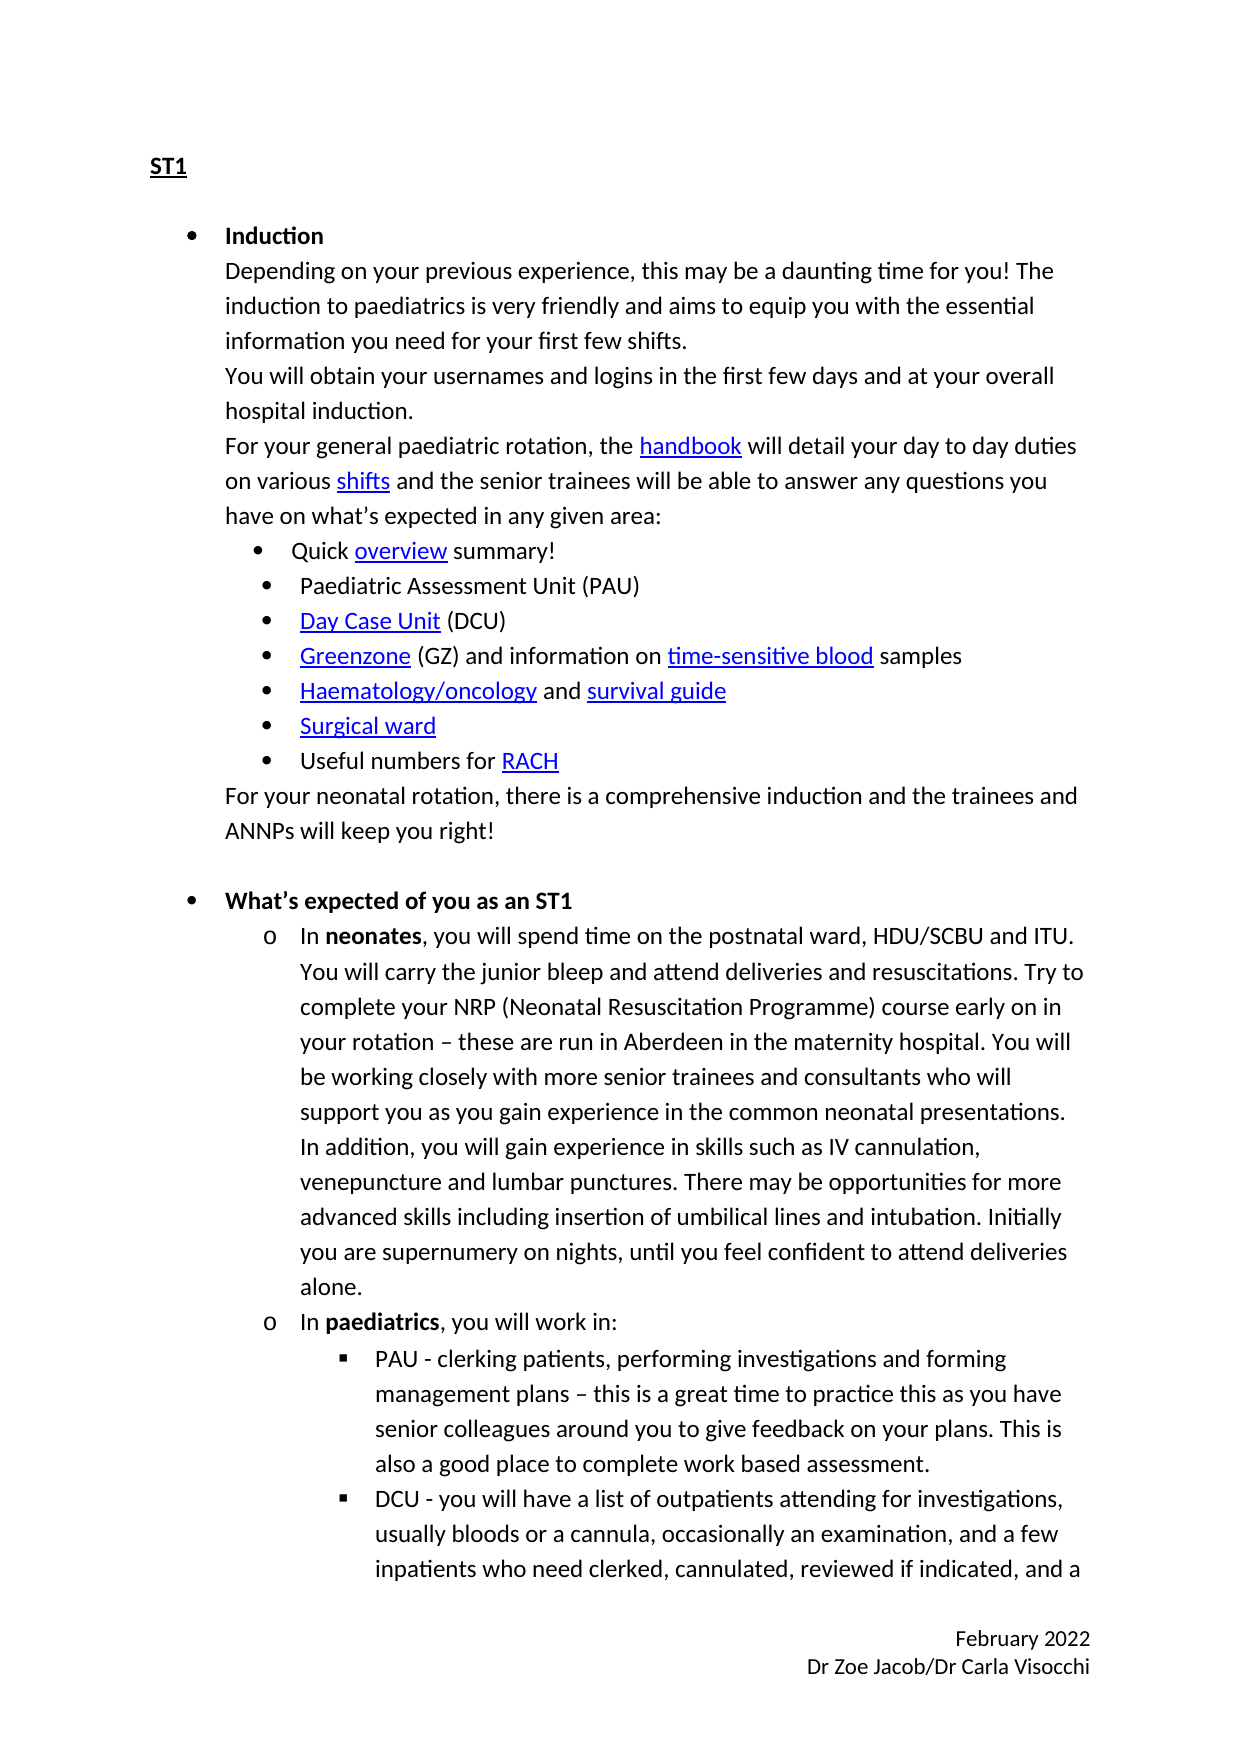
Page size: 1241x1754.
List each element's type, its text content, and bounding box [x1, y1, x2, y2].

list What’s expected of you as an ST1 [187, 885, 1090, 916]
list You will obtain your usernames and logins in the first few days and at your overall hospital induction. [225, 360, 1090, 426]
list PAU - clerking patients, performing investigations and forming management plans – this is a great time to practice this as you have senior colleagues around you to give feedback on your plans. This is also a good place to complete work based assessment. [337, 1343, 1090, 1478]
list Useful numbers for RACH [262, 745, 1090, 776]
list In paediatrics, you will work in: [262, 1306, 1090, 1338]
list Quick overview summary! [253, 535, 1090, 566]
list Haematology/oncology and survival guide [262, 675, 1090, 706]
list Depending on your previous experience, this may be a daunting time for you! The induction to paediatrics is very friendly and aims to equip you with the essential information you need for your first few shifts. [225, 255, 1090, 356]
list Greenzone (GZ) and information on time-sensitive blood samples [262, 640, 1090, 671]
list Day Case Unit (DCU) [262, 605, 1090, 636]
list Surgical ward [262, 710, 1090, 741]
list Paediatric Assessment Unit (PAU) [262, 570, 1090, 601]
list For your neonatal rotation, there is a comprehensive induction and the trainees and ANNPs will keep you right! [225, 780, 1090, 846]
list For your general paediatric rotation, the handbook will detail your day to day duties on various shifts and the senior trainees will be able to answer any questions you have on what’s expected in any given area: [225, 430, 1090, 531]
text ST1 [150, 150, 1090, 181]
list In neonates, you will spend time on the postnatal ward, HDU/SCBU and ITU. You will carry the junior bleep and attend deliveries and resuscitations. Try to complete your NRP (Neonatal Resuscitation Programme) course early on in your rotation – these are run in Aberdeen in the maternity hospital. You will be working closely with more senior trainees and consultants who will support you as you gain experience in the common neonatal presentations. In addition, you will gain experience in skills such as IV cannulation, venepuncture and lumbar punctures. There may be opportunities for more advanced skills including insertion of umbilical lines and intubation. Initially you are supernumery on nights, until you feel confident to attend deliveries alone. [262, 920, 1090, 1302]
list Induction [187, 220, 1090, 251]
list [337, 1483, 1090, 1583]
